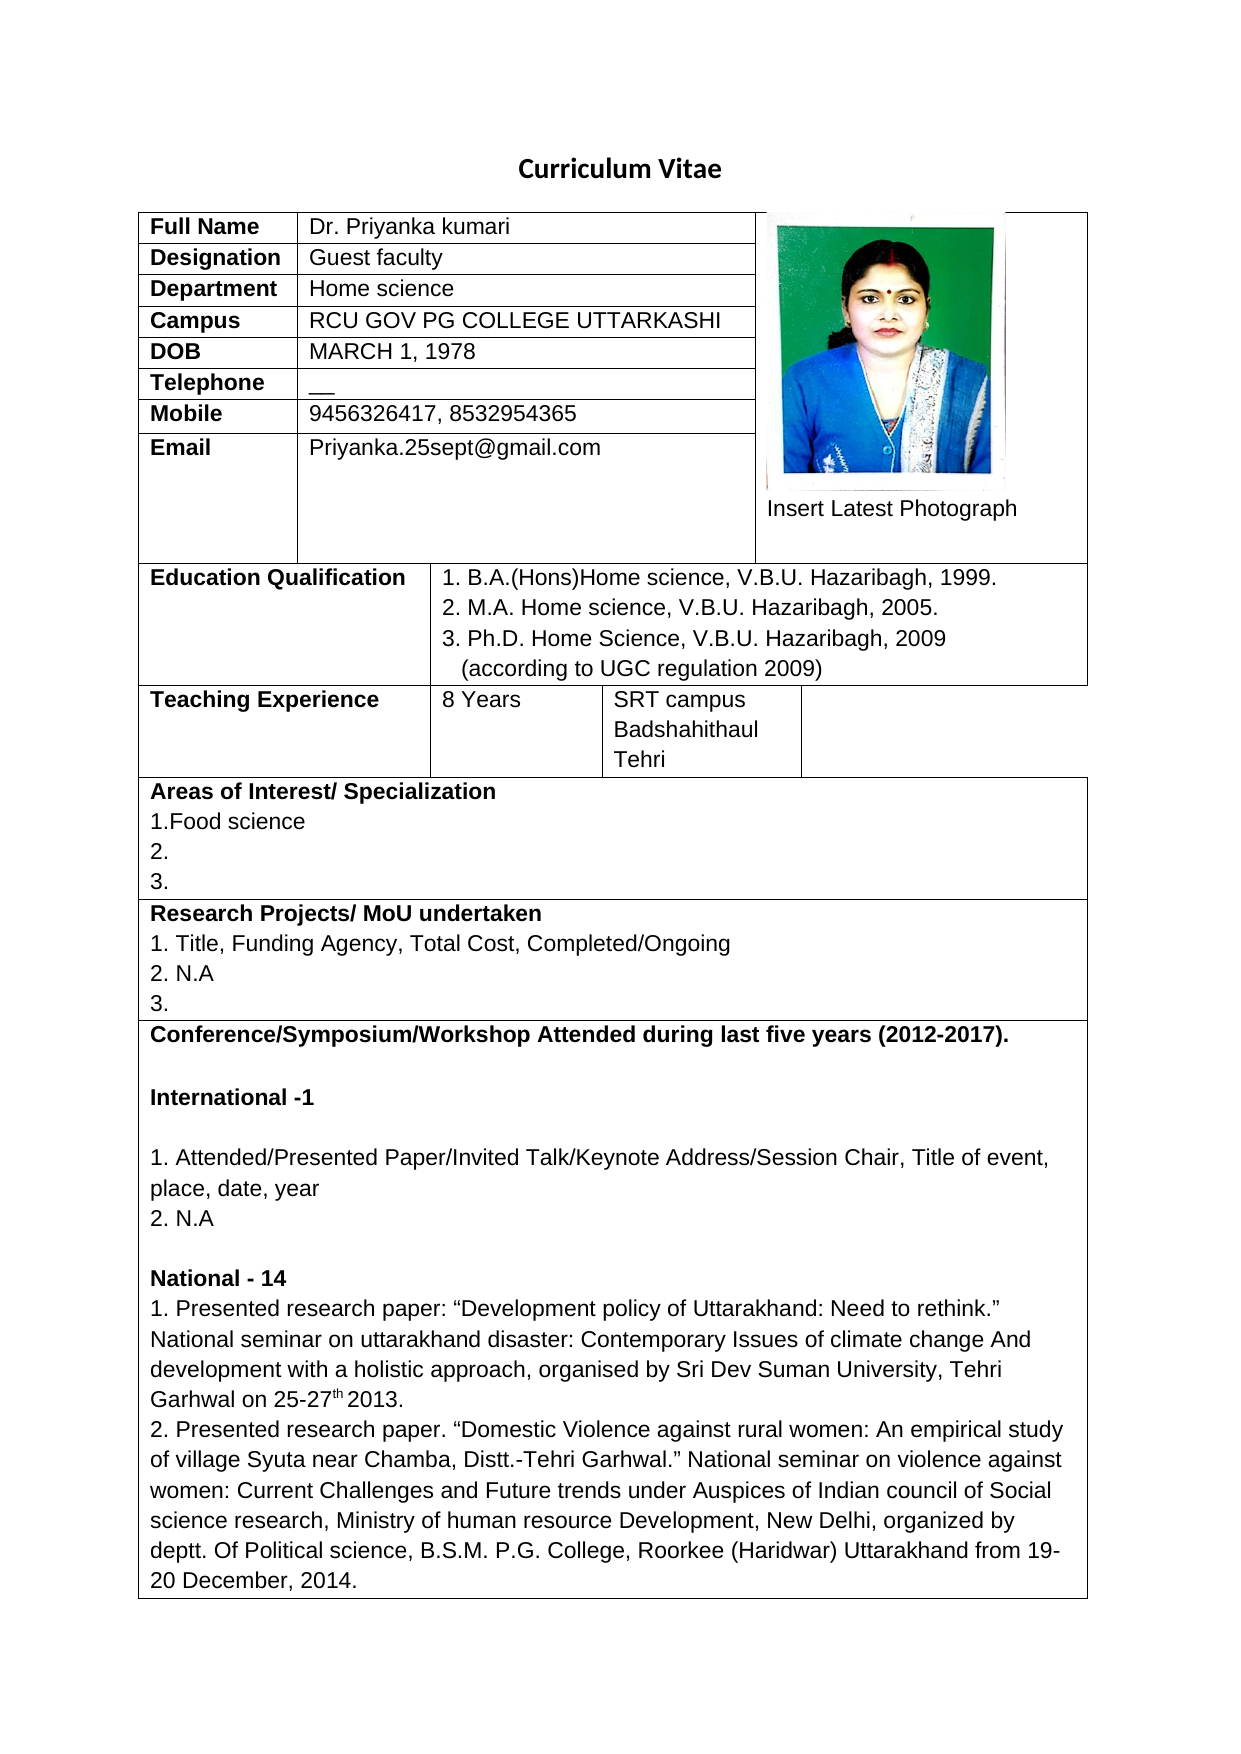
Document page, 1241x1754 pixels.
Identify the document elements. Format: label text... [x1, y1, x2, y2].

table_cell __ [298, 369, 755, 399]
table_cell Telephone [139, 369, 297, 399]
table_cell MARCH 1, 1978 [298, 338, 755, 368]
table_header Insert Latest Photograph [756, 213, 1087, 563]
table_cell Guest faculty [298, 244, 755, 274]
table_cell Designation [139, 244, 297, 274]
table_cell Email [139, 434, 297, 563]
text Curriculum Vitae [150, 150, 1090, 186]
picture [766, 212, 1006, 491]
table_cell Research Projects/ MoU undertaken 1. Title, Funding Agency, Total Cost, Completed/Ongoing 2. N.A 3. [139, 900, 1087, 1020]
table_cell Campus [139, 307, 297, 337]
table_cell Home science [298, 275, 755, 306]
table_cell Education Qualification [139, 564, 430, 685]
table_header Dr. Priyanka kumari [298, 213, 755, 243]
table_cell Teaching Experience [139, 686, 430, 777]
table_cell DOB [139, 338, 297, 368]
table_cell Mobile [139, 400, 297, 433]
table_header Full Name [139, 213, 297, 243]
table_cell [139, 1021, 1087, 1597]
table_cell 1. B.A.(Hons)Home science, V.B.U. Hazaribagh, 1999. 2. M.A. Home science, V.B.U. Hazaribagh, 2005. 3. Ph.D. Home Science, V.B.U. Hazaribagh, 2009 (according to UGC regulation 2009) [431, 564, 1087, 685]
table_cell Department [139, 275, 297, 306]
table_cell RCU GOV PG COLLEGE UTTARKASHI [298, 307, 755, 337]
table_cell 9456326417, 8532954365 [298, 400, 755, 433]
table_cell Areas of Interest/ Specialization 1.Food science 2. 3. [139, 778, 1087, 898]
table_cell 8 Years [431, 686, 602, 777]
table_cell SRT campus Badshahithaul Tehri [603, 686, 801, 777]
table_cell Priyanka.25sept@gmail.com [298, 434, 755, 563]
